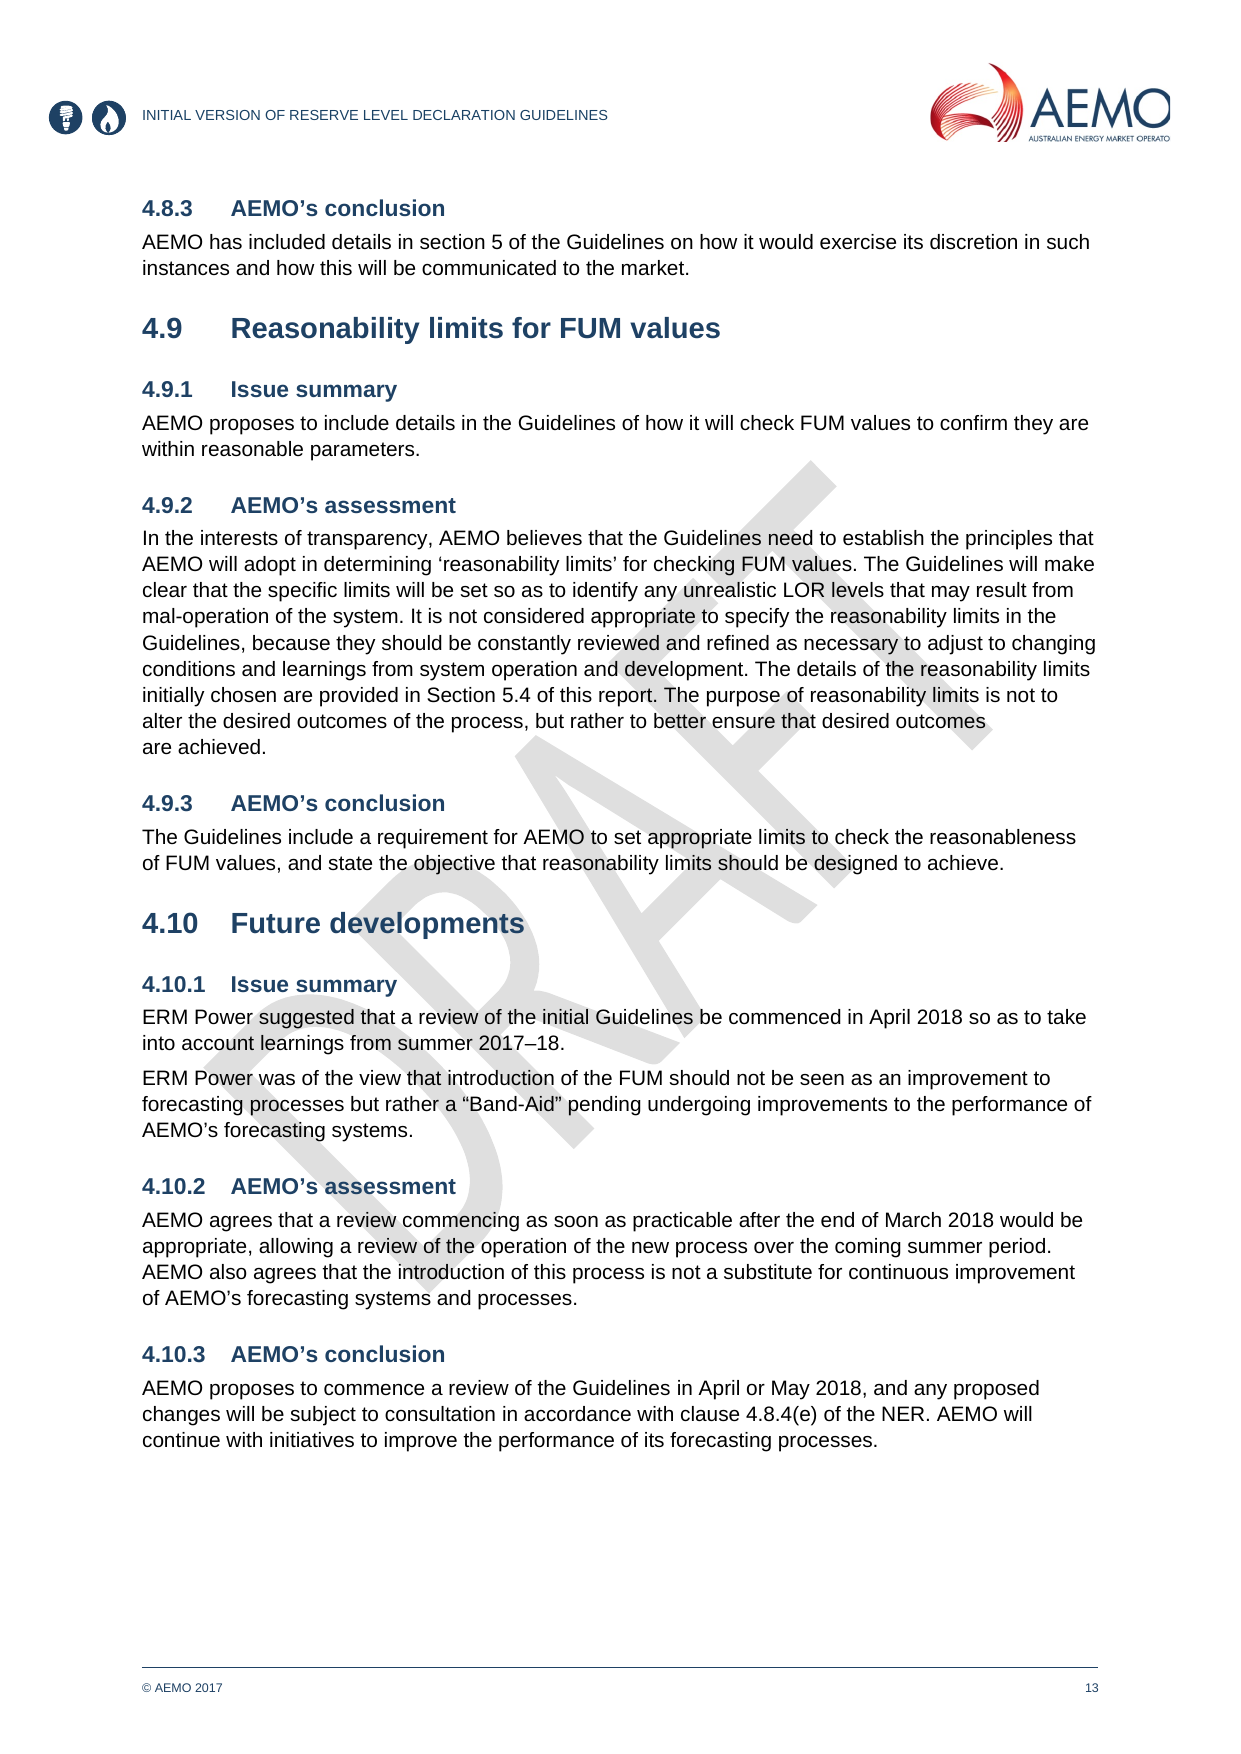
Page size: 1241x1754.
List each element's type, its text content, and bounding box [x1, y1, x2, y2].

text In the interests of transparency, AEMO believes that the Guidelines need to establish the principles that AEMO will adopt in determining ‘reasonability limits’ for checking FUM values. The Guidelines will make clear that the specific limits will be set so as to identify any unrealistic LOR levels that may result from mal-operation of the system. It is not considered appropriate to specify the reasonability limits in the Guidelines, because they should be constantly reviewed and refined as necessary to adjust to changing conditions and learnings from system operation and development. The details of the reasonability limits initially chosen are provided in Section 5.4 of this report. The purpose of reasonability limits is not to alter the desired outcomes of the process, but rather to better ensure that desired outcomes are achieved. [142, 524, 1098, 758]
subtitle AEMO’s conclusion [142, 790, 1098, 816]
text AEMO agrees that a review commencing as soon as practicable after the end of March 2018 would be appropriate, allowing a review of the operation of the new process over the coming summer period. AEMO also agrees that the introduction of this process is not a substitute for continuous improvement of AEMO’s forecasting systems and processes. [142, 1206, 1098, 1310]
subtitle Issue summary [142, 376, 1098, 402]
subtitle AEMO’s assessment [142, 492, 1098, 518]
text The Guidelines include a requirement for AEMO to set appropriate limits to check the reasonableness of FUM values, and state the objective that reasonability limits should be designed to achieve. [142, 822, 1098, 874]
subtitle Future developments [142, 906, 1039, 939]
picture [929, 62, 1170, 141]
subtitle AEMO’s conclusion [142, 195, 1098, 221]
subtitle Issue summary [142, 971, 1098, 997]
subtitle AEMO’s conclusion [142, 1341, 1098, 1367]
text AEMO proposes to commence a review of the Guidelines in April or May 2018, and any proposed changes will be subject to consultation in accordance with clause 4.8.4(e) of the NER. AEMO will continue with initiatives to improve the performance of its forecasting processes. [142, 1373, 1098, 1452]
text ERM Power suggested that a review of the initial Guidelines be commenced in April 2018 so as to take into account learnings from summer 2017–18. [142, 1003, 1098, 1055]
text ERM Power was of the view that introduction of the FUM should not be seen as an improvement to forecasting processes but rather a “Band-Aid” pending undergoing improvements to the performance of AEMO’s forecasting systems. [142, 1063, 1098, 1142]
text AEMO proposes to include details in the Guidelines of how it will check FUM values to confirm they are within reasonable parameters. [142, 408, 1098, 460]
text AEMO has included details in section 5 of the Guidelines on how it would exercise its discretion in such instances and how this will be communicated to the market. [142, 227, 1098, 279]
subtitle AEMO’s assessment [142, 1173, 1098, 1199]
subtitle Reasonability limits for FUM values [142, 311, 1039, 344]
